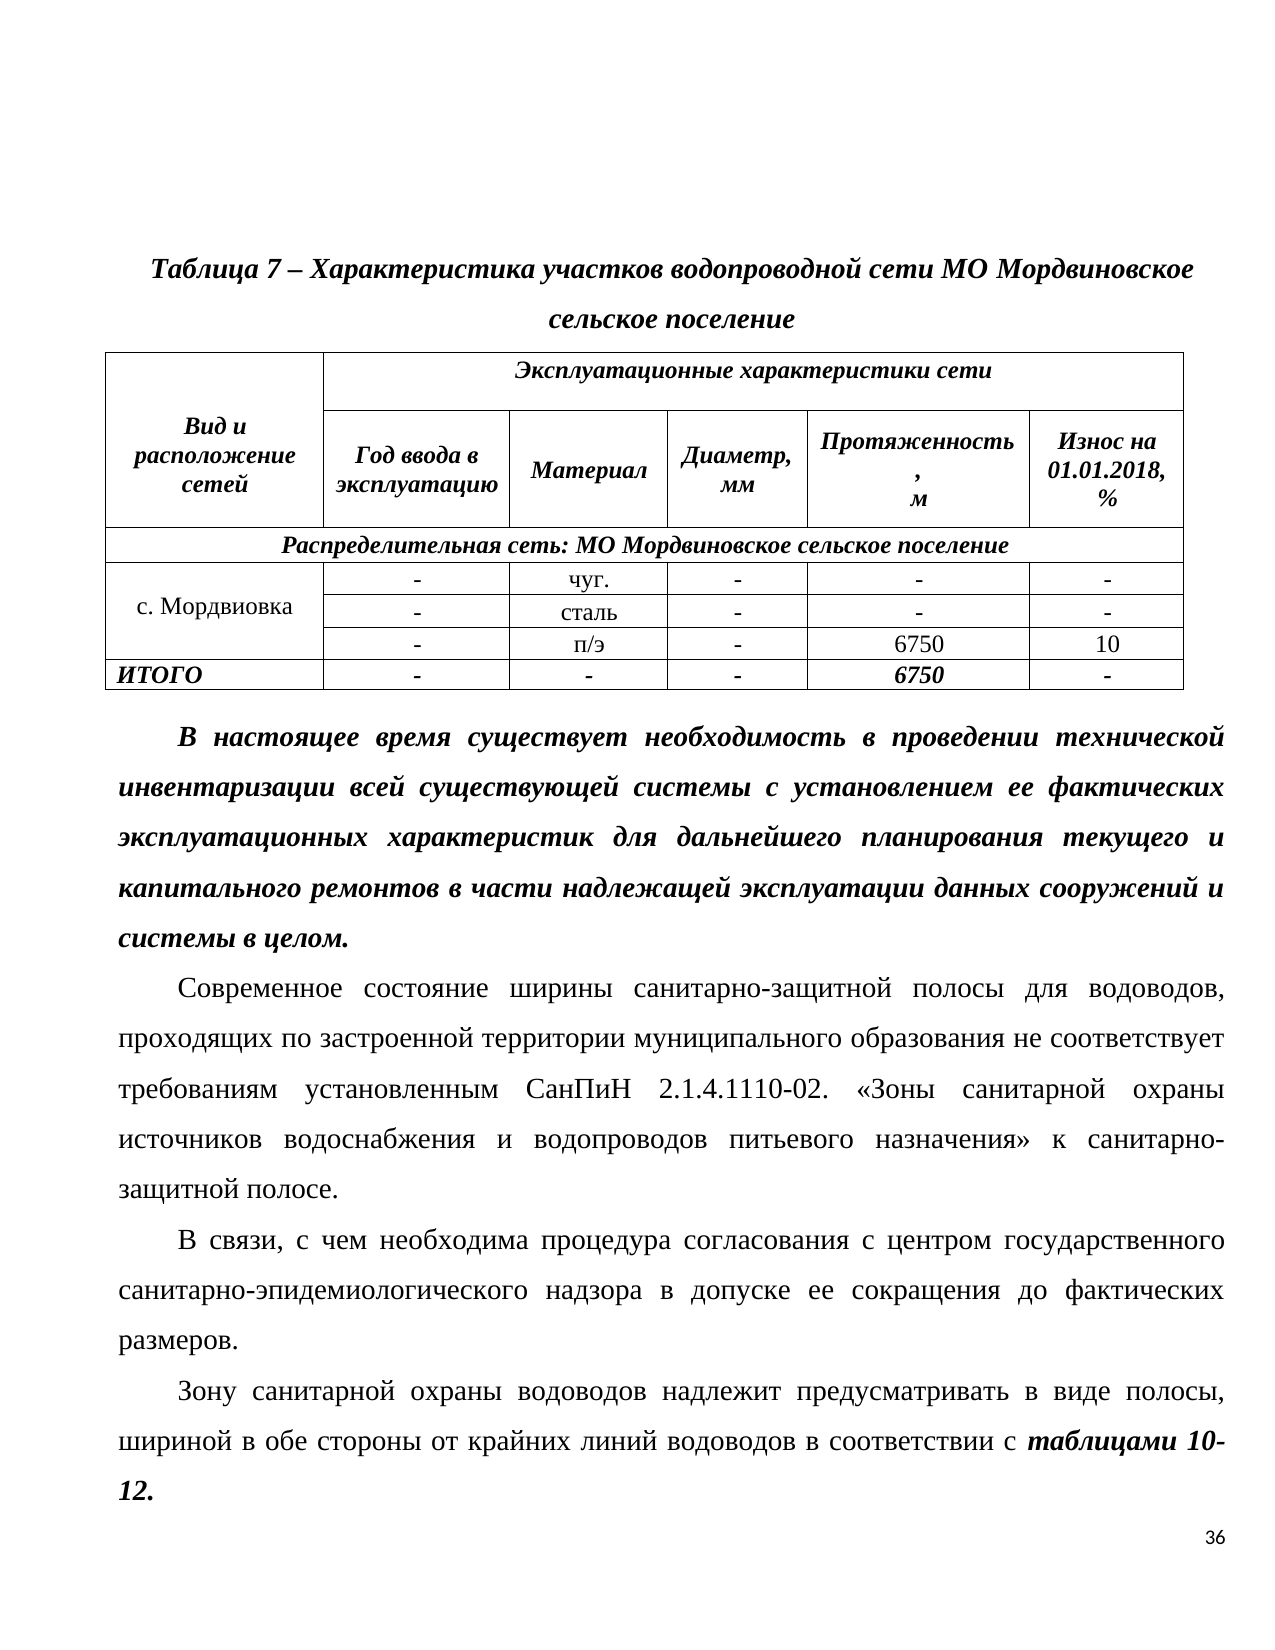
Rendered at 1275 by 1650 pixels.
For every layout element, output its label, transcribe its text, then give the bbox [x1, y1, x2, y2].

table_cell - [1030, 563, 1183, 594]
table_cell - [668, 628, 807, 659]
table_cell Материал [510, 411, 667, 527]
table_cell - [324, 595, 509, 627]
table_cell сталь [510, 595, 667, 627]
table_header Вид и расположение сетей [106, 353, 323, 527]
table_cell - [808, 595, 1029, 627]
text В связи, с чем необходима процедура согласования с центром государственного санитарно-эпидемиологического надзора в допуске ее сокращения до фактических размеров. [118, 1222, 1226, 1356]
table_cell - [668, 563, 807, 594]
table_header Эксплуатационные характеристики сети [324, 353, 1183, 410]
table_cell - [668, 660, 807, 689]
table_cell - [324, 563, 509, 594]
table_cell - [510, 660, 667, 689]
table_cell 6750 [808, 660, 1029, 689]
table_cell ИТОГО [106, 660, 323, 689]
text В настоящее время существует необходимость в проведении технической инвентаризации всей существующей системы с установлением ее фактических эксплуатационных характеристик для дальнейшего планирования текущего и капитального ремонтов в части надлежащей эксплуатации данных сооружений и системы в целом. [118, 719, 1226, 953]
table_cell 10 [1030, 628, 1183, 659]
table_cell - [1030, 595, 1183, 627]
table_cell Диаметр, мм [668, 411, 807, 527]
text Зону санитарной охраны водоводов надлежит предусматривать в виде полосы, шириной в обе стороны от крайних линий водоводов в соответствии с таблицами 10-12. [118, 1373, 1226, 1507]
table_cell Распределительная сеть: МО Мордвиновское сельское поселение [106, 528, 1183, 562]
table_cell с. Мордвиовка [106, 563, 323, 659]
text Современное состояние ширины санитарно-защитной полосы для водоводов, проходящих по застроенной территории муниципального образования не соответствует требованиям установленным СанПиН 2.1.4.1110-02. «Зоны санитарной охраны источников водоснабжения и водопроводов питьевого назначения» к санитарно-защитной полосе. [118, 970, 1226, 1205]
table_cell - [324, 628, 509, 659]
table_cell чуг. [510, 563, 667, 594]
table_cell - [668, 595, 807, 627]
table_cell п/э [510, 628, 667, 659]
table_cell Год ввода в эксплуатацию [324, 411, 509, 527]
table_cell - [1030, 660, 1183, 689]
table_cell - [808, 563, 1029, 594]
text Таблица 7 – Характеристика участков водопроводной сети МО Мордвиновское сельское поселение [118, 251, 1226, 335]
table_cell Износ на 01.01.2018, % [1030, 411, 1183, 527]
table_cell 6750 [808, 628, 1029, 659]
table_cell - [324, 660, 509, 689]
table_cell Протяженность, м [808, 411, 1029, 527]
